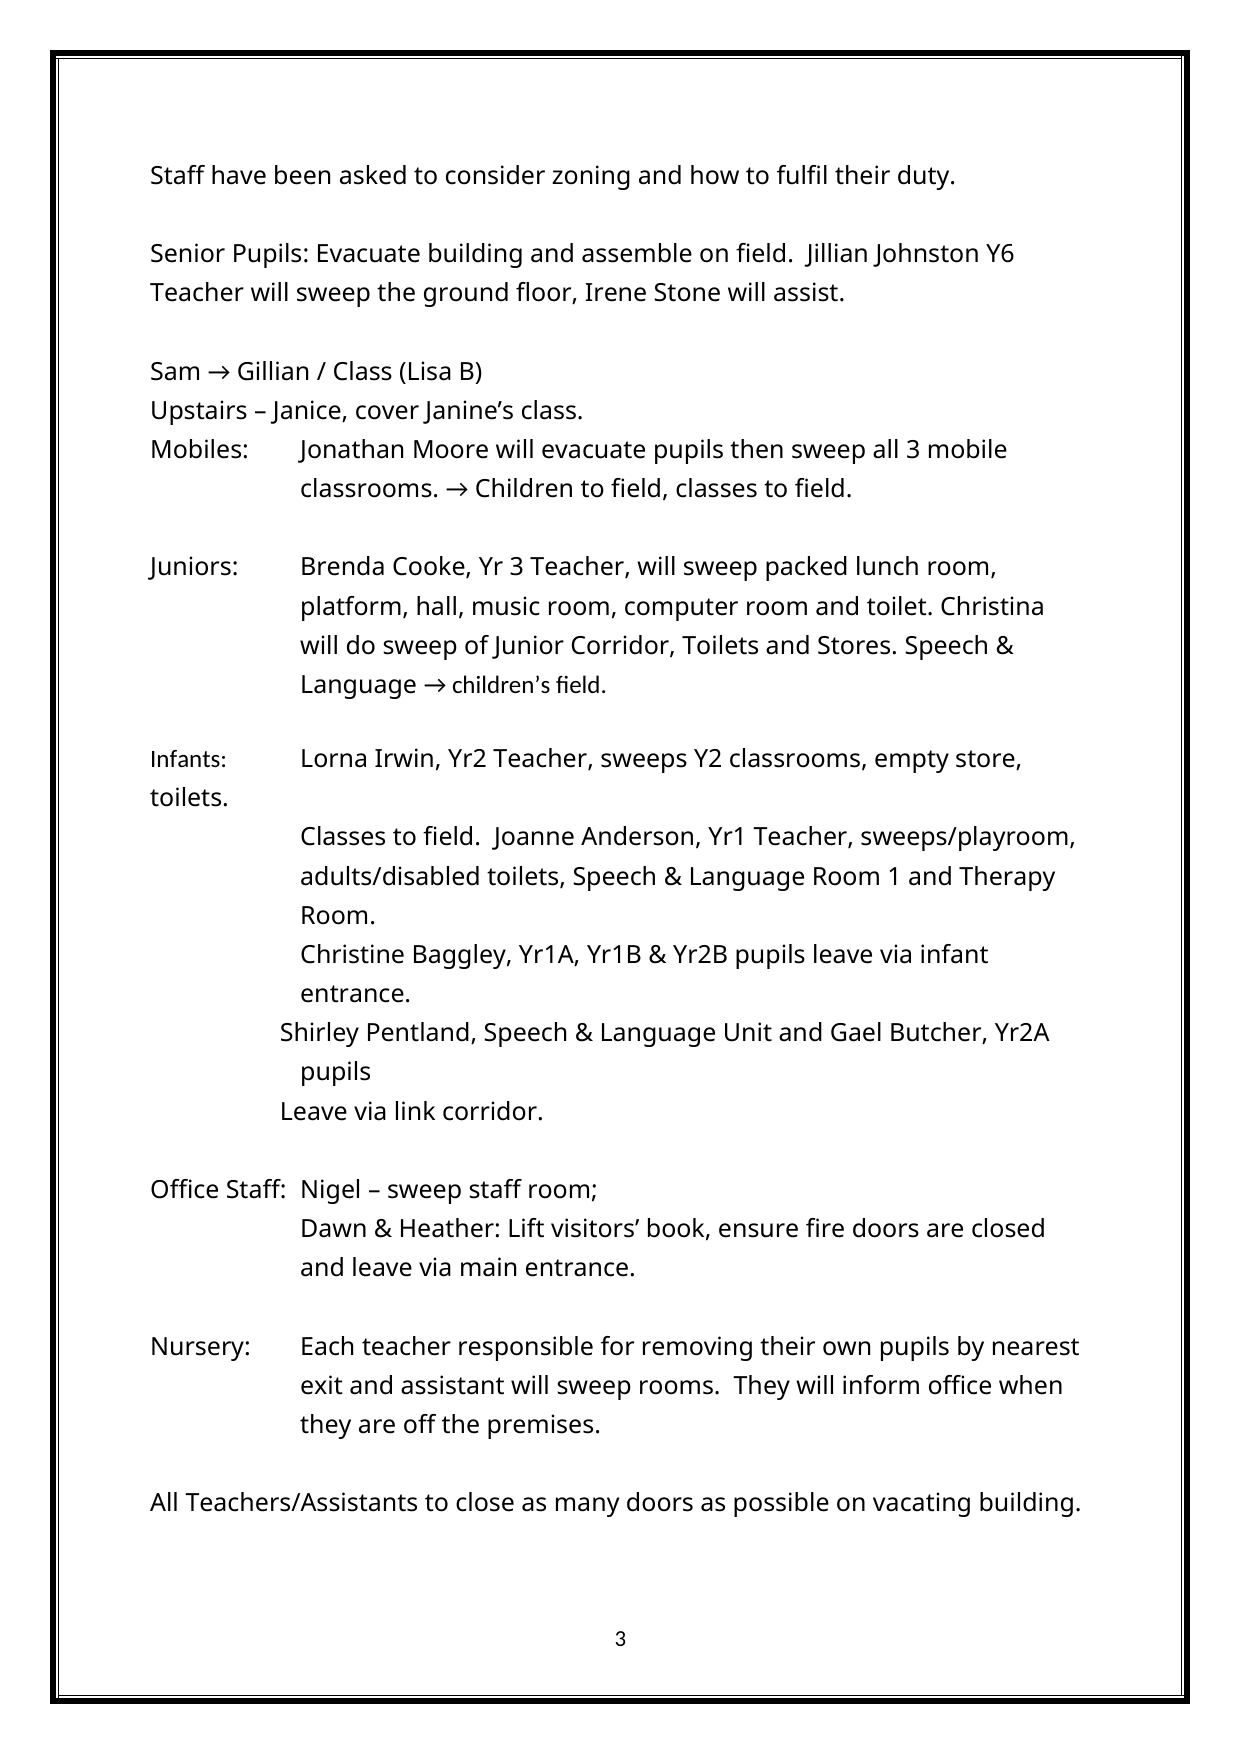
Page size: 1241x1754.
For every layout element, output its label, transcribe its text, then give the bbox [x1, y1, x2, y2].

text Sam → Gillian / Class (Lisa B) [150, 353, 1090, 387]
text Senior Pupils: Evacuate building and assemble on field. Jillian Johnston Y6 Teacher will sweep the ground floor, Irene Stone will assist. [150, 236, 1090, 309]
text Shirley Pentland, Speech & Language Unit and Gael Butcher, Yr2A pupils [150, 1015, 1090, 1088]
text Classes to field. Joanne Anderson, Yr1 Teacher, sweeps/playroom, adults/disabled toilets, Speech & Language Room 1 and Therapy Room. [300, 819, 1090, 931]
text Staff have been asked to consider zoning and how to fulfil their duty. [150, 157, 1090, 191]
text Leave via link corridor. [150, 1093, 1090, 1127]
text Infants: Lorna Irwin, Yr2 Teacher, sweeps Y2 classrooms, empty store, toilets. [150, 741, 1090, 814]
text Nursery: Each teacher responsible for removing their own pupils by nearest exit and assistant will sweep rooms. They will inform office when they are off the premises. [150, 1328, 1090, 1441]
text Office Staff: Nigel – sweep staff room; [150, 1172, 1090, 1206]
text Upstairs – Janice, cover Janine’s class. [150, 392, 1090, 426]
text Mobiles: Jonathan Moore will evacuate pupils then sweep all 3 mobile classrooms. → Children to field, classes to field. [150, 432, 1090, 505]
text Christine Baggley, Yr1A, Yr1B & Yr2B pupils leave via infant entrance. [150, 937, 1090, 1010]
text Dawn & Heather: Lift visitors’ book, ensure fire doors are closed and leave via main entrance. [150, 1211, 1090, 1284]
text All Teachers/Assistants to close as many doors as possible on vacating building. [150, 1485, 1090, 1519]
text Juniors: Brenda Cooke, Yr 3 Teacher, will sweep packed lunch room, platform, hall, music room, computer room and toilet. Christina will do sweep of Junior Corridor, Toilets and Stores. Speech & Language → children’s field. [150, 549, 1090, 701]
